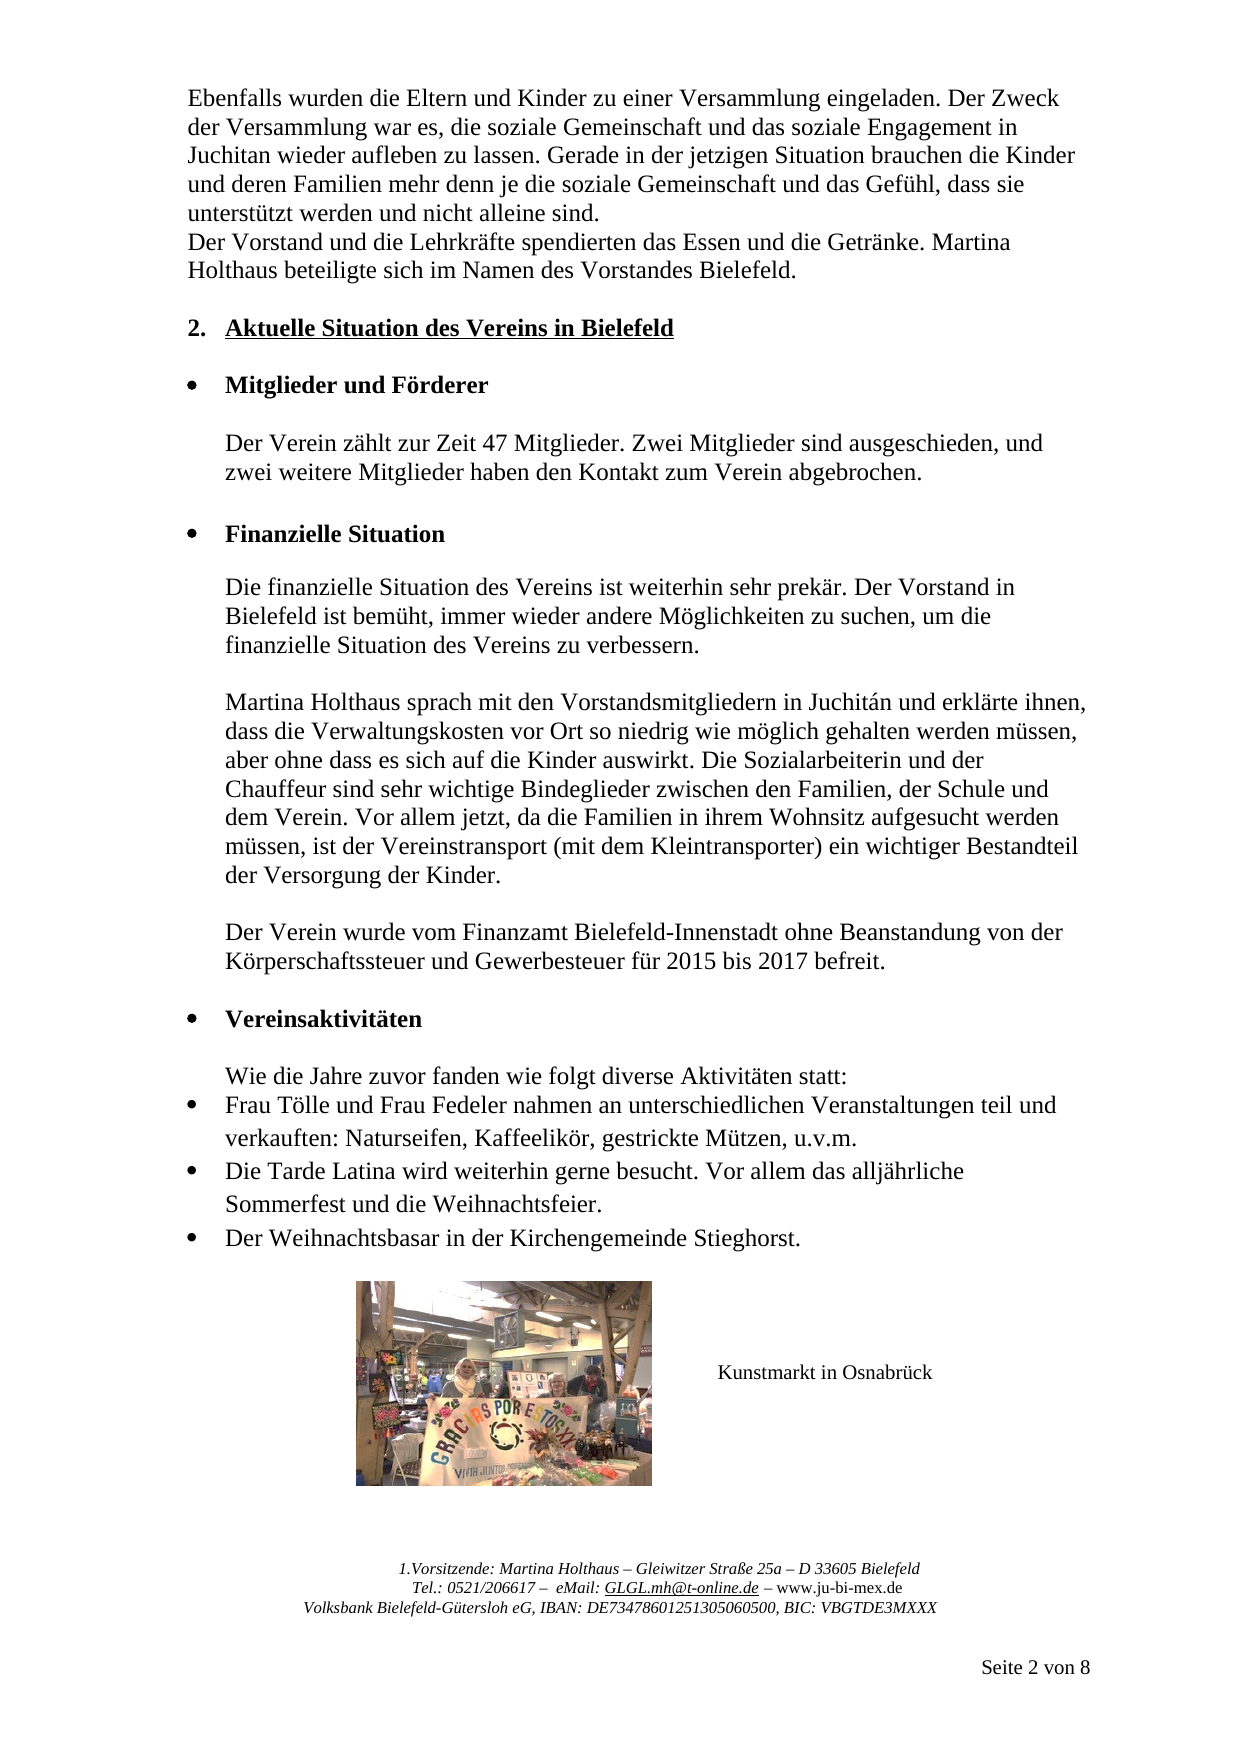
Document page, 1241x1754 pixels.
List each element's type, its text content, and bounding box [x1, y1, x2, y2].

text Der Verein zählt zur Zeit 47 Mitglieder. Zwei Mitglieder sind ausgeschieden, und zwei weitere Mitglieder haben den Kontakt zum Verein abgebrochen. [225, 428, 1090, 486]
text Wie die Jahre zuvor fanden wie folgt diverse Aktivitäten statt: [225, 1061, 1090, 1090]
list Aktuelle Situation des Vereins in Bielefeld [187, 313, 1090, 342]
text Die finanzielle Situation des Vereins ist weiterhin sehr prekär. Der Vorstand in Bielefeld ist bemüht, immer wieder andere Möglichkeiten zu suchen, um die finanzielle Situation des Vereins zu verbessern. [225, 572, 1090, 659]
list Vereinsaktivitäten [187, 1004, 1090, 1032]
picture [356, 1281, 652, 1486]
text Martina Holthaus sprach mit den Vorstandsmitgliedern in Juchitán und erklärte ihnen, dass die Verwaltungskosten vor Ort so niedrig wie möglich gehalten werden müssen, aber ohne dass es sich auf die Kinder auswirkt. Die Sozialarbeiterin und der Chauffeur sind sehr wichtige Bindeglieder zwischen den Familien, der Schule und dem Verein. Vor allem jetzt, da die Familien in ihrem Wohnsitz aufgesucht werden müssen, ist der Vereinstransport (mit dem Kleintransporter) ein wichtiger Bestandteil der Versorgung der Kinder. [225, 687, 1090, 889]
list Frau Tölle und Frau Fedeler nahmen an unterschiedlichen Veranstaltungen teil und verkauften: Naturseifen, Kaffeelikör, gestrickte Mützen, u.v.m. [187, 1090, 1090, 1152]
list Die Tarde Latina wird weiterhin gerne besucht. Vor allem das alljährliche Sommerfest und die Weihnachtsfeier. [187, 1156, 1090, 1218]
list Mitglieder und Förderer [187, 371, 1090, 399]
list Der Weihnachtsbasar in der Kirchengemeinde Stieghorst. [187, 1222, 1090, 1253]
text Der Verein wurde vom Finanzamt Bielefeld-Innenstadt ohne Beanstandung von der Körperschaftssteuer und Gewerbesteuer für 2015 bis 2017 befreit. [225, 917, 1090, 975]
list Finanzielle Situation [187, 519, 1110, 547]
text Der Vorstand und die Lehrkräfte spendierten das Essen und die Getränke. Martina Holthaus beteiligte sich im Namen des Vorstandes Bielefeld. [187, 227, 1090, 284]
text Ebenfalls wurden die Eltern und Kinder zu einer Versammlung eingeladen. Der Zweck der Versammlung war es, die soziale Gemeinschaft und das soziale Engagement in Juchitan wieder aufleben zu lassen. Gerade in der jetzigen Situation brauchen die Kinder und deren Familien mehr denn je die soziale Gemeinschaft und das Gefühl, dass sie unterstützt werden und nicht alleine sind. [187, 83, 1090, 227]
